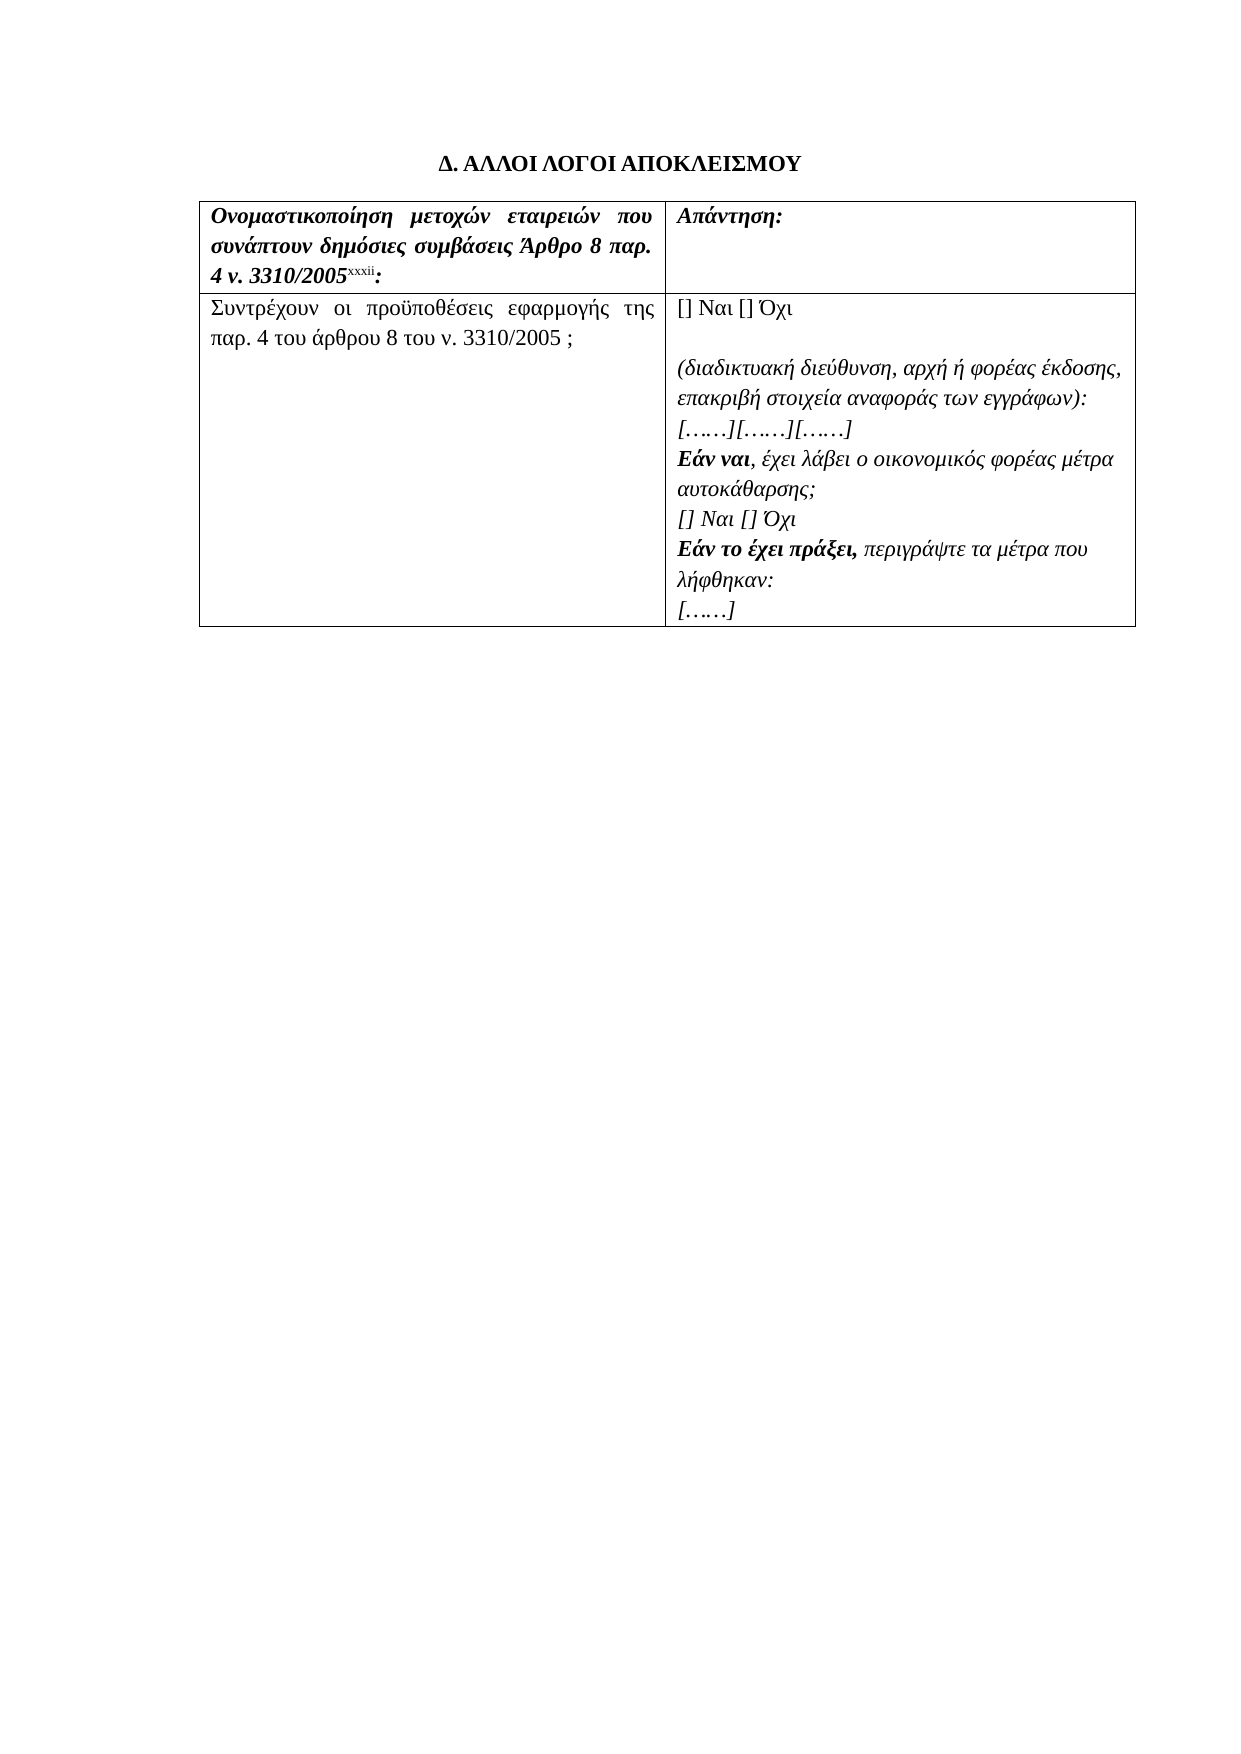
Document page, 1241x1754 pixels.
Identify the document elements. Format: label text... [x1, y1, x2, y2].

table_header Ονομαστικοποίηση μετοχών εταιρειών που συνάπτουν δημόσιες συμβάσεις Άρθρο 8 παρ. 4 ν. 3310/2005: [200, 202, 665, 293]
table_header Απάντηση: [666, 202, 1135, 293]
text Δ. ΑΛΛΟΙ ΛΟΓΟΙ ΑΠΟΚΛΕΙΣΜΟΥ [187, 150, 1053, 176]
table_cell Συντρέχουν οι προϋποθέσεις εφαρμογής της παρ. 4 του άρθρου 8 του ν. 3310/2005 ; [200, 294, 665, 626]
table_cell [] Ναι [] Όχι (διαδικτυακή διεύθυνση, αρχή ή φορέας έκδοσης, επακριβή στοιχεία αναφοράς των εγγράφων): [……][……][……] Εάν ναι, έχει λάβει ο οικονομικός φορέας μέτρα αυτοκάθαρσης; [] Ναι [] Όχι Εάν το έχει πράξει, περιγράψτε τα μέτρα που λήφθηκαν: [……] [666, 294, 1135, 626]
